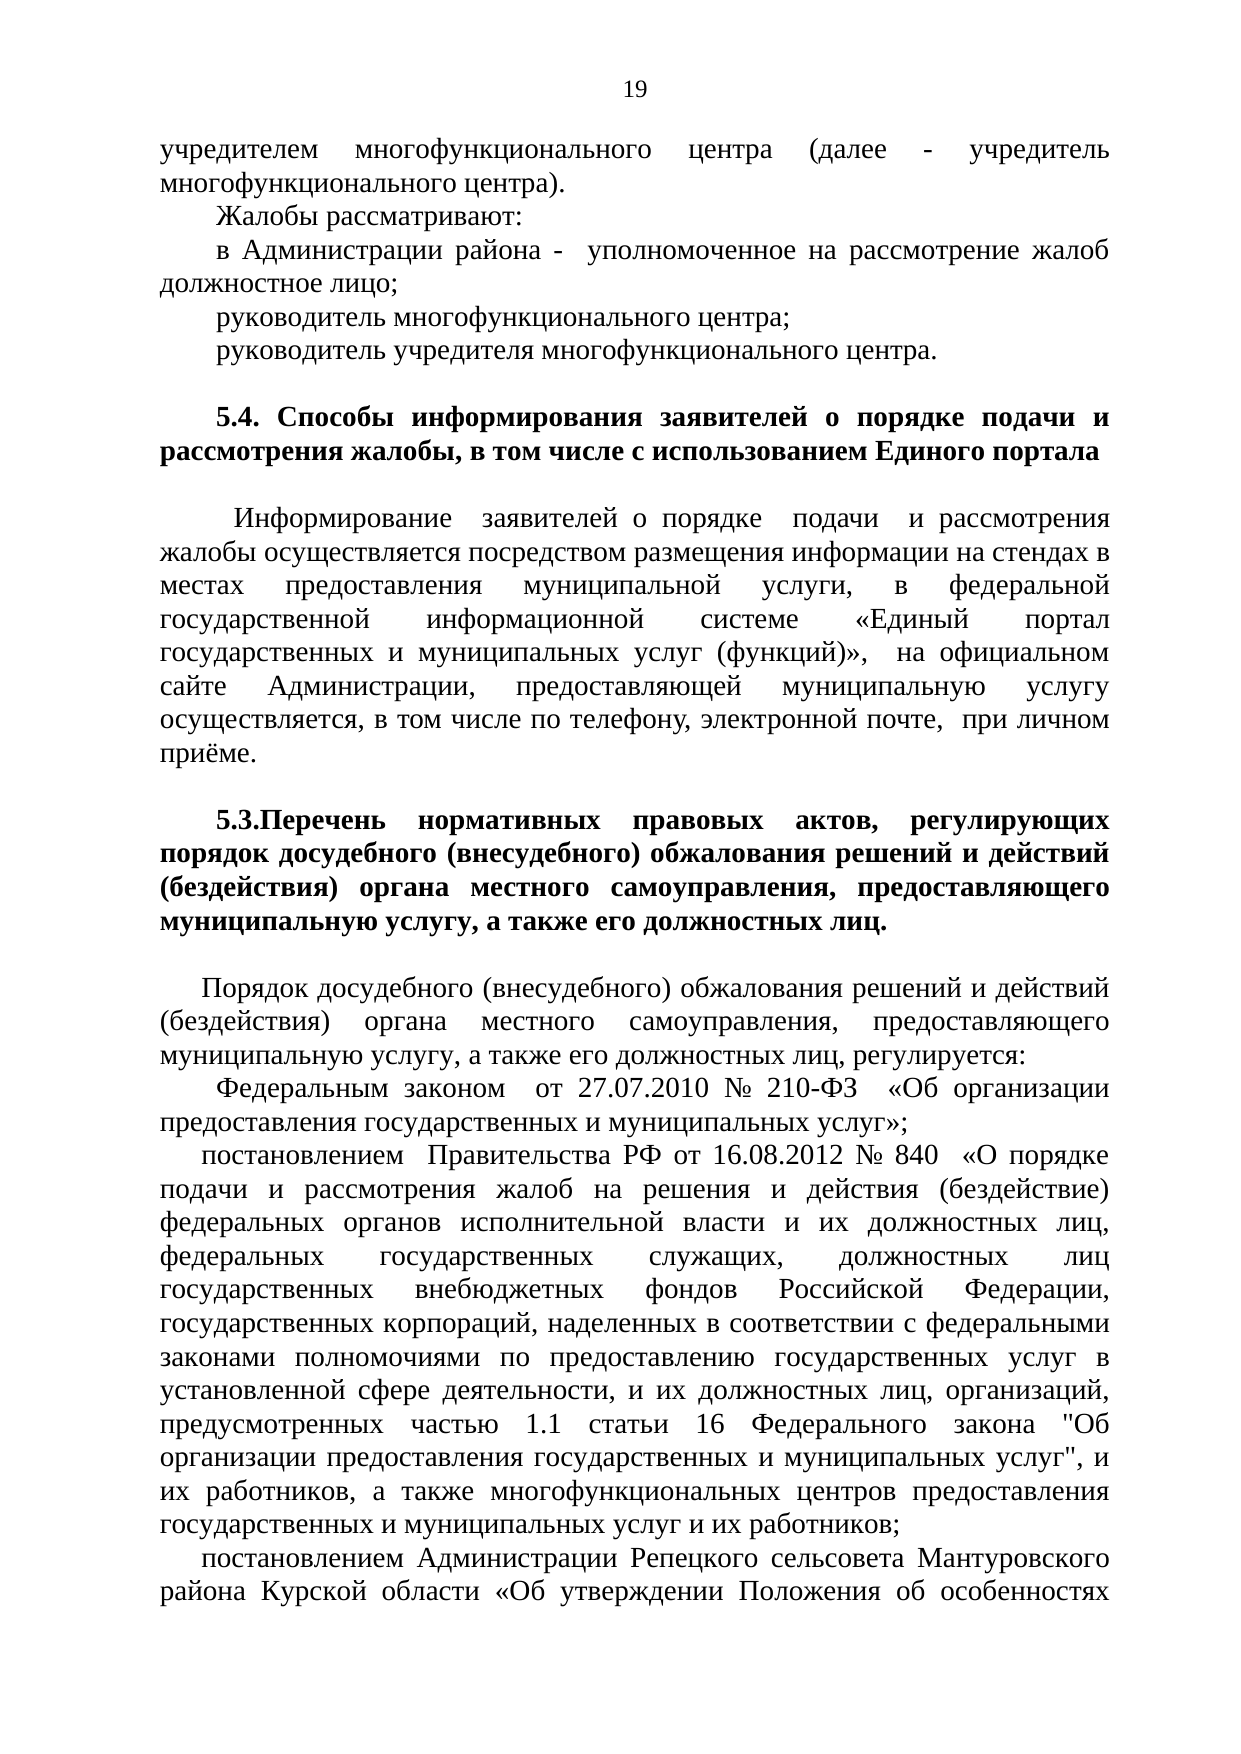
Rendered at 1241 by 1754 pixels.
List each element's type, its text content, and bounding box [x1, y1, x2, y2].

text 5.4. Способы информирования заявителей о порядке подачи и рассмотрения жалобы, в том числе с использованием Единого портала [159, 399, 1110, 467]
text Жалобы рассматривают: [159, 198, 1110, 232]
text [159, 1540, 1110, 1607]
text руководитель учредителя многофункционального центра. [159, 332, 1110, 366]
text Порядок досудебного (внесудебного) обжалования решений и действий (бездействия) органа местного самоуправления, предоставляющего муниципальную услугу, а также его должностных лиц, регулируется: [159, 970, 1110, 1070]
text 5.3.Перечень нормативных правовых актов, регулирующих порядок досудебного (внесудебного) обжалования решений и действий (бездействия) органа местного самоуправления, предоставляющего муниципальную услугу, а также его должностных лиц. [159, 802, 1110, 936]
text постановлением Правительства РФ от 16.08.2012 № 840 «О порядке подачи и рассмотрения жалоб на решения и действия (бездействие) федеральных органов исполнительной власти и их должностных лиц, федеральных государственных служащих, должностных лиц государственных внебюджетных фондов Российской Федерации, государственных корпораций, наделенных в соответствии с федеральными законами полномочиями по предоставлению государственных услуг в установленной сфере деятельности, и их должностных лиц, организаций, предусмотренных частью 1.1 статьи 16 Федерального закона "Об организации предоставления государственных и муниципальных услуг", и их работников, а также многофункциональных центров предоставления государственных и муниципальных услуг и их работников; [159, 1137, 1110, 1540]
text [159, 131, 1110, 198]
text Федеральным законом от 27.07.2010 № 210-ФЗ «Об организации предоставления государственных и муниципальных услуг»; [159, 1070, 1110, 1137]
text руководитель многофункционального центра; [159, 299, 1110, 332]
text Информирование заявителей о порядке подачи и рассмотрения жалобы осуществляется посредством размещения информации на стендах в местах предоставления муниципальной услуги, в федеральной государственной информационной системе «Единый портал государственных и муниципальных услуг (функций)», на официальном сайте Администрации, предоставляющей муниципальную услугу осуществляется, в том числе по телефону, электронной почте, при личном приёме. [159, 500, 1110, 768]
text в Администрации района - уполномоченное на рассмотрение жалоб должностное лицо; [159, 232, 1110, 299]
